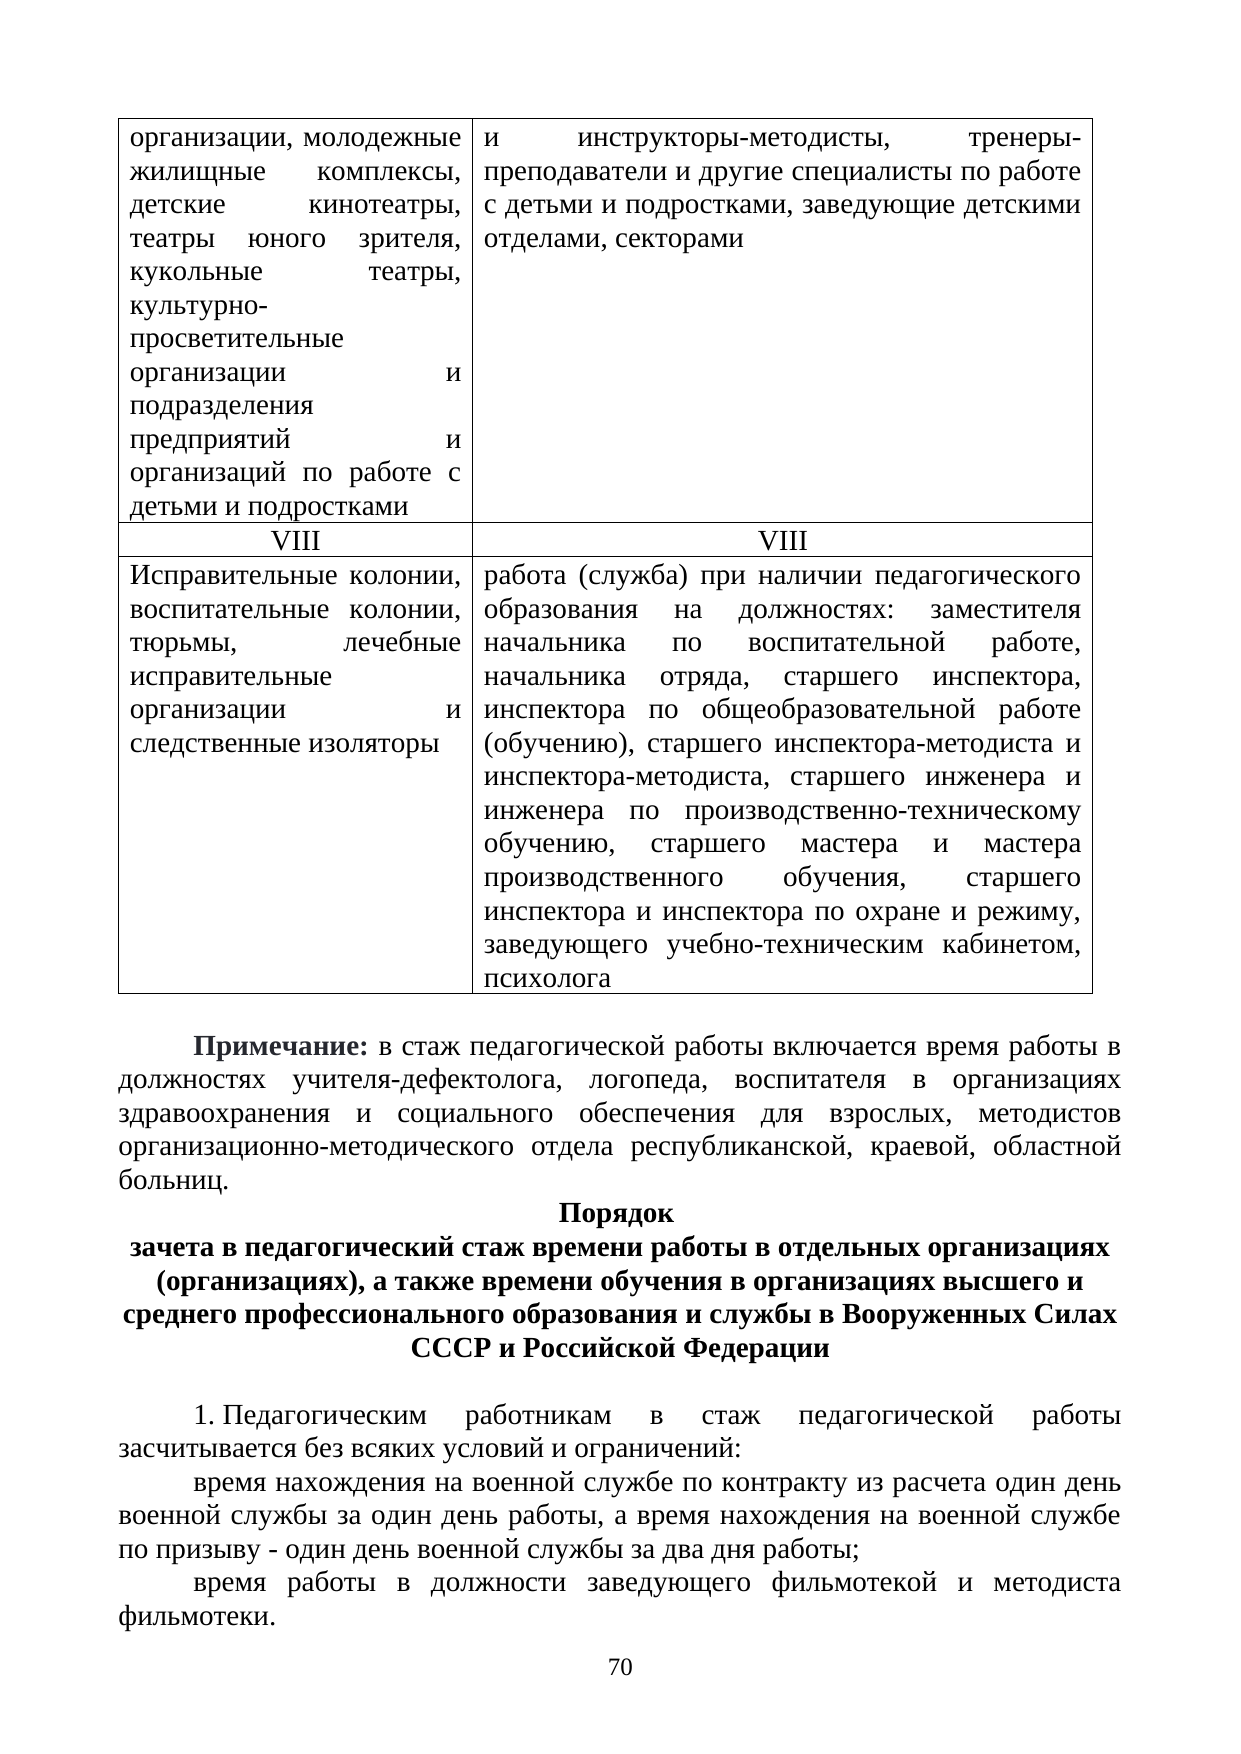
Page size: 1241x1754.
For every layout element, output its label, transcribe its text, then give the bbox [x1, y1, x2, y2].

table_cell работа (служба) при наличии педагогического образования на должностях: заместителя начальника по воспитательной работе, начальника отряда, старшего инспектора, инспектора по общеобразовательной работе (обучению), старшего инспектора-методиста и инспектора-методиста, старшего инженера и инженера по производственно-техническому обучению, старшего мастера и мастера производственного обучения, старшего инспектора и инспектора по охране и режиму, заведующего учебно-техническим кабинетом, психолога [473, 557, 1092, 993]
text Примечание: в стаж педагогической работы включается время работы в должностях учителя-дефектолога, логопеда, воспитателя в организациях здравоохранения и социального обеспечения для взрослых, методистов организационно-методического отдела республиканской, краевой, областной больниц. [118, 1028, 1122, 1196]
subtitle Порядок зачета в педагогический стаж времени работы в отдельных организациях (организациях), а также времени обучения в организациях высшего и среднего профессионального образования и службы в Вооруженных Силах СССР и Российской Федерации [118, 1196, 1122, 1363]
table_cell Исправительные колонии, воспитательные колонии, тюрьмы, лечебные исправительные организации и следственные изоляторы [119, 557, 472, 993]
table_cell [473, 119, 1092, 522]
text время нахождения на военной службе по контракту из расчета один день военной службы за один день работы, а время нахождения на военной службе по призыву - один день военной службы за два дня работы; [118, 1464, 1122, 1564]
table_cell VIII [473, 523, 1092, 556]
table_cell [119, 119, 472, 522]
text 1. Педагогическим работникам в стаж педагогической работы засчитывается без всяких условий и ограничений: [118, 1397, 1122, 1464]
text время работы в должности заведующего фильмотекой и методиста фильмотеки. [118, 1564, 1122, 1632]
table_cell VIII [119, 523, 472, 556]
